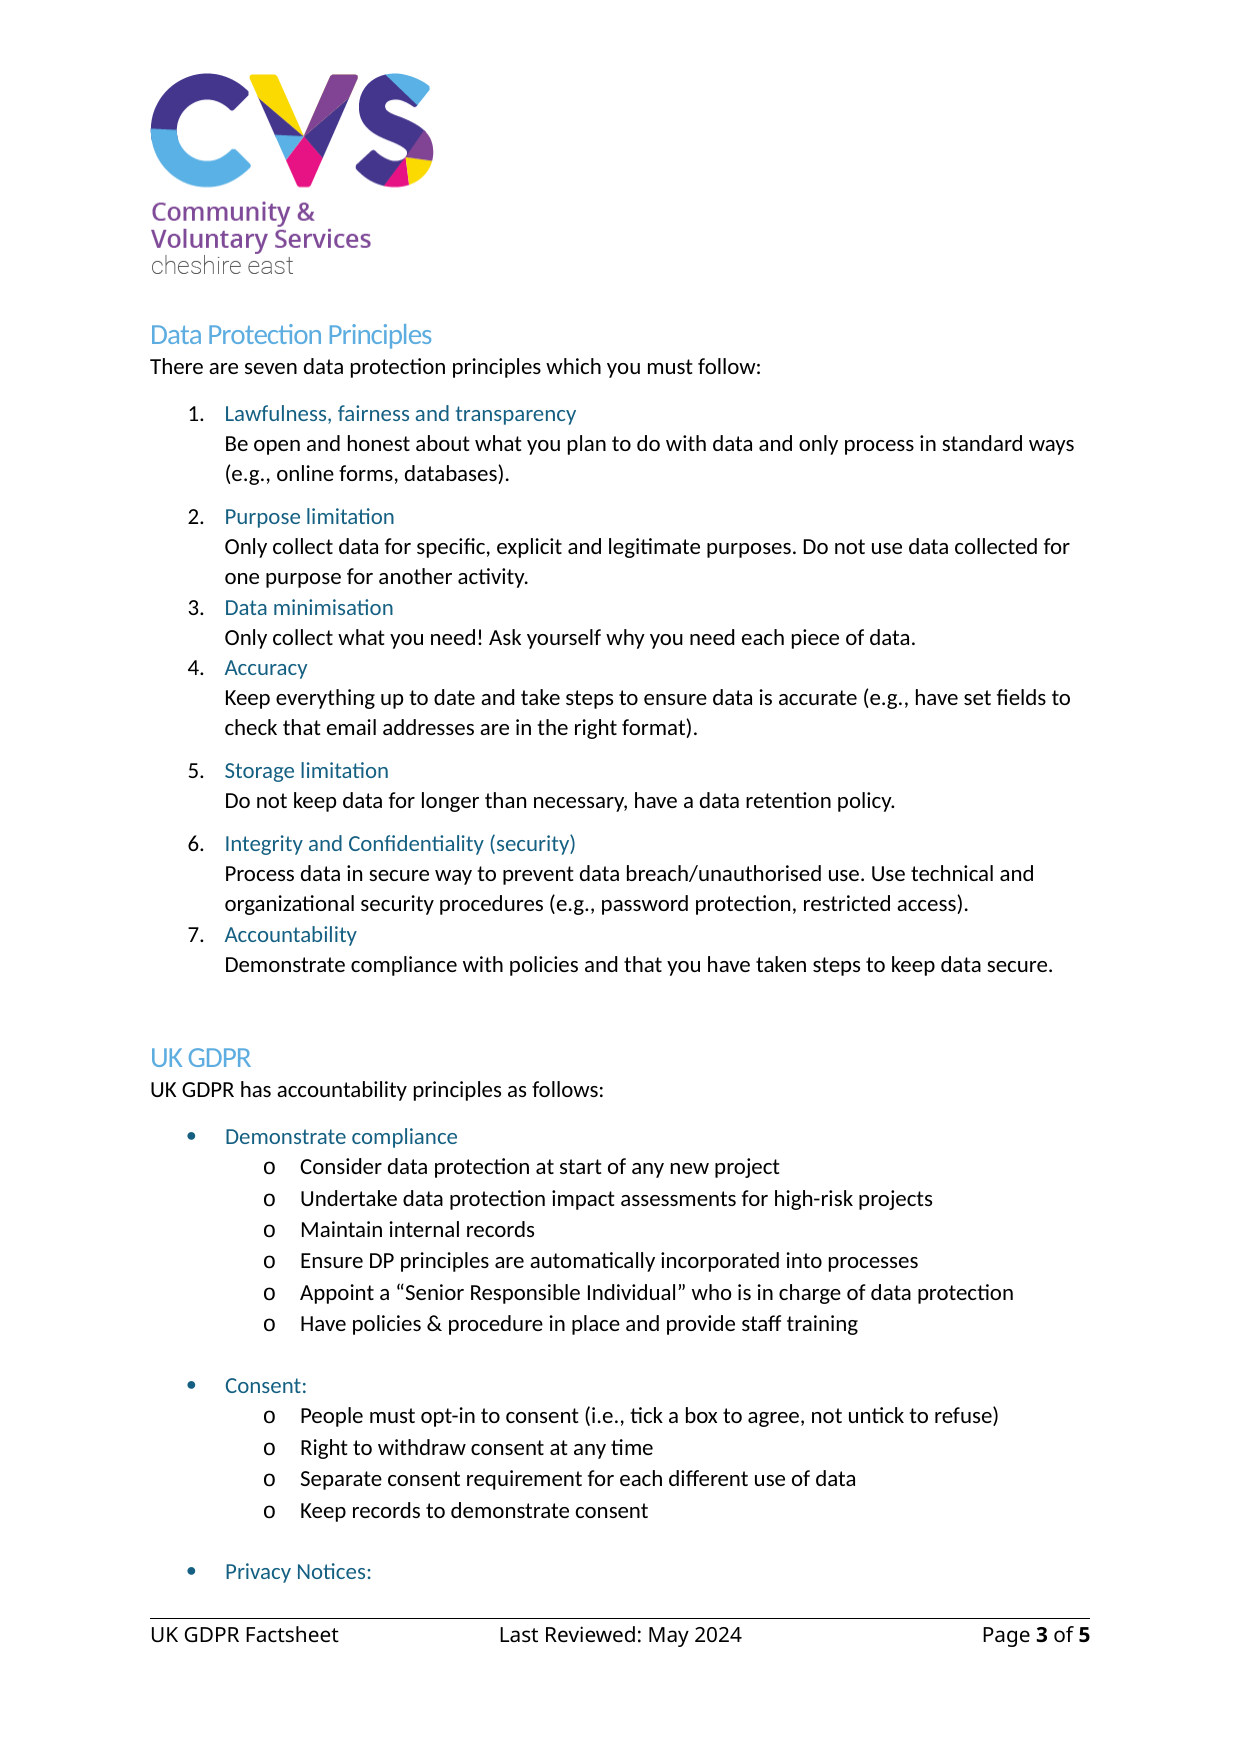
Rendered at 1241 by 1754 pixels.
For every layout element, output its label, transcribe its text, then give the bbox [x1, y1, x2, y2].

list Consider data protection at start of any new project [262, 1152, 1090, 1181]
list Accuracy Keep everything up to date and take steps to ensure data is accurate (e.g., have set fields to check that email addresses are in the right format). [187, 653, 1090, 741]
list Ensure DP principles are automatically incorporated into processes [262, 1247, 1090, 1276]
list Purpose limitation Only collect data for specific, explicit and legitimate purposes. Do not use data collected for one purpose for another activity. [187, 502, 1090, 590]
list Data minimisation Only collect what you need! Ask yourself why you need each piece of data. [187, 593, 1090, 651]
list Demonstrate compliance [187, 1122, 1090, 1150]
list People must opt-in to consent (i.e., tick a box to agree, not untick to refuse) [262, 1401, 1090, 1431]
list Right to withdraw consent at any time [262, 1433, 1090, 1462]
list Keep records to demonstrate consent [262, 1496, 1090, 1525]
list Privacy Notices: [187, 1557, 1090, 1585]
text UK GDPR has accountability principles as follows: [150, 1075, 1090, 1103]
list Maintain internal records [262, 1215, 1090, 1244]
list Consent: [187, 1371, 1090, 1399]
picture [150, 73, 434, 281]
text There are seven data protection principles which you must follow: [150, 352, 1090, 380]
list Lawfulness, fairness and transparency Be open and honest about what you plan to do with data and only process in standard ways (e.g., online forms, databases). [187, 399, 1090, 487]
list Integrity and Confidentiality (security) Process data in secure way to prevent data breach/unauthorised use. Use technical and organizational security procedures (e.g., password protection, restricted access). [187, 829, 1090, 917]
subtitle Data Protection Principles [150, 316, 1090, 352]
list Have policies & procedure in place and provide staff training [262, 1309, 1090, 1339]
list Accountability Demonstrate compliance with policies and that you have taken steps to keep data secure. [187, 920, 1090, 978]
list Storage limitation Do not keep data for longer than necessary, have a data retention policy. [187, 756, 1090, 814]
subtitle UK GDPR [150, 1039, 1090, 1075]
list Separate consent requirement for each different use of data [262, 1464, 1090, 1493]
list Appoint a “Senior Responsible Individual” who is in charge of data protection [262, 1278, 1090, 1307]
list Undertake data protection impact assessments for high-risk projects [262, 1184, 1090, 1213]
